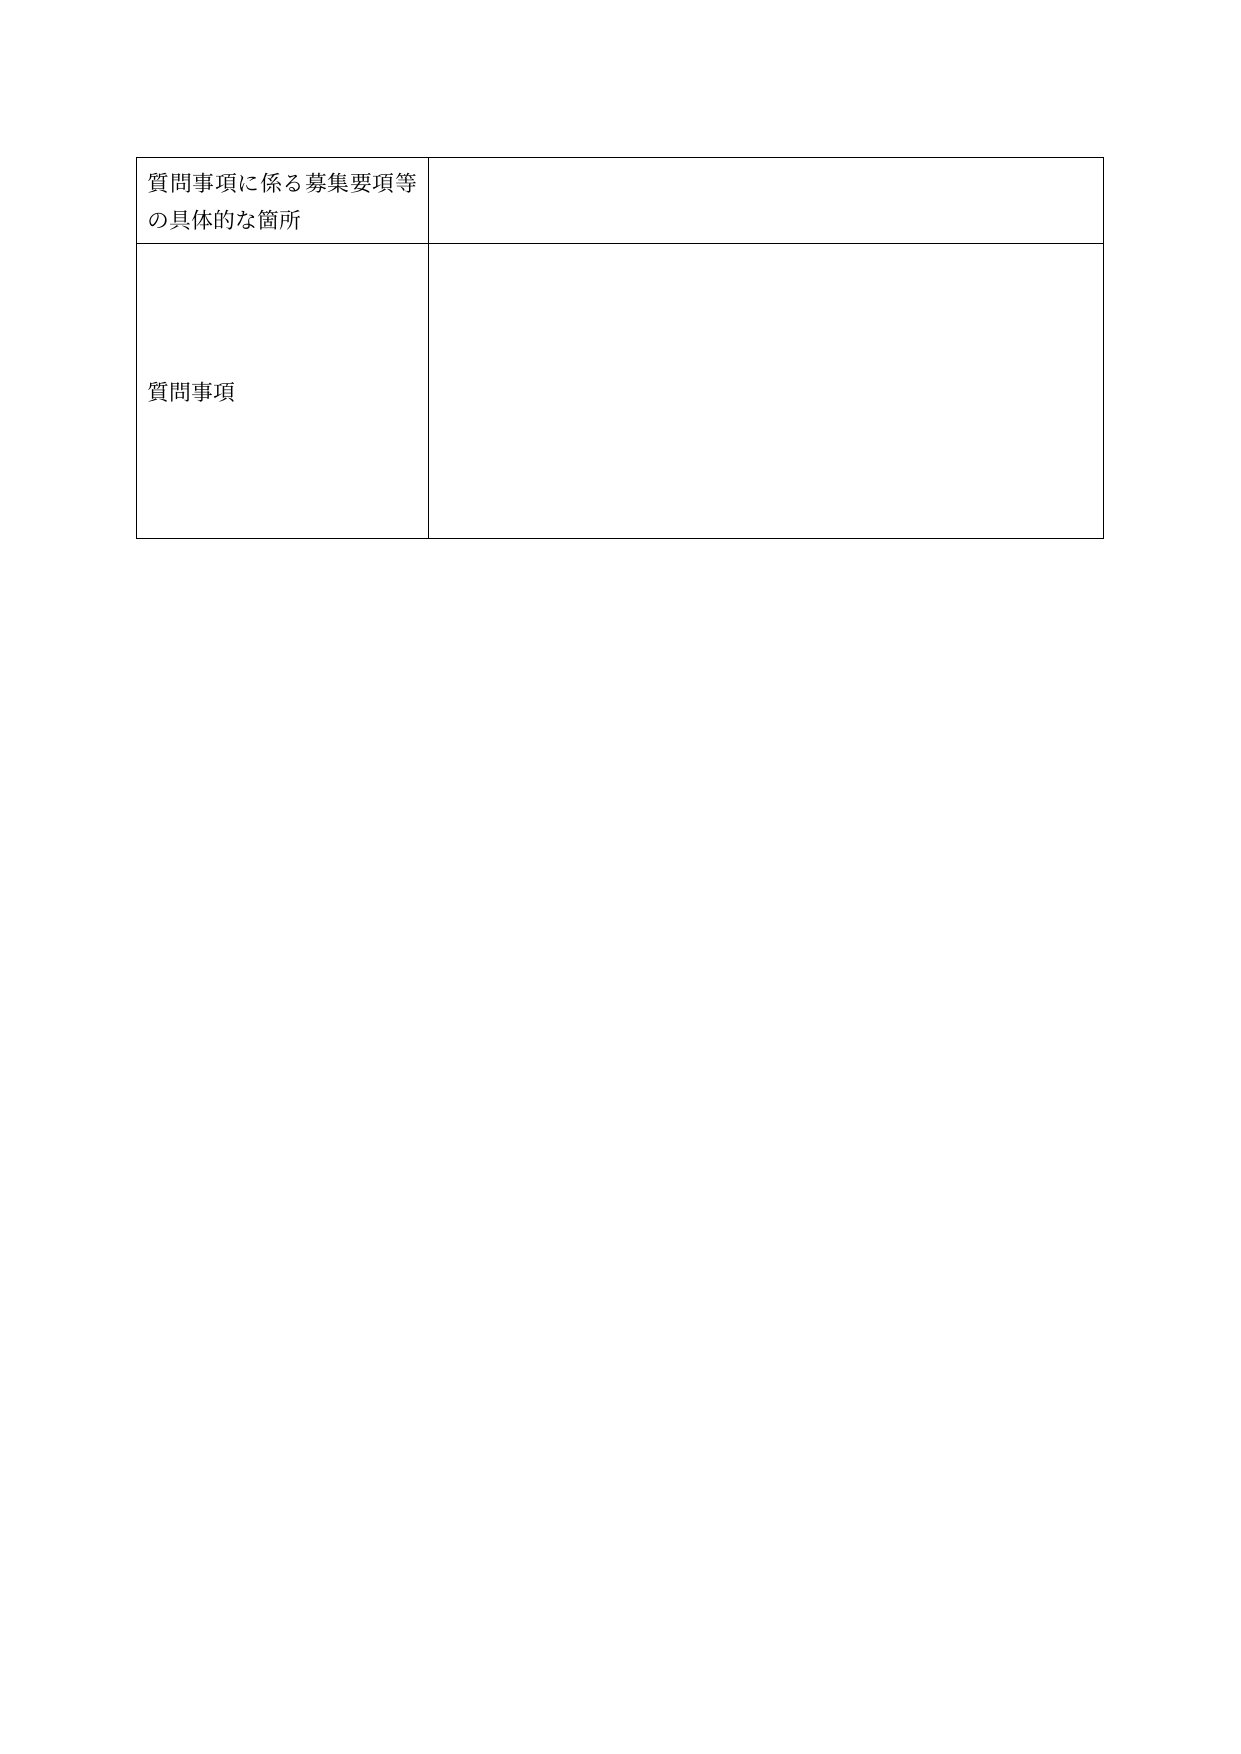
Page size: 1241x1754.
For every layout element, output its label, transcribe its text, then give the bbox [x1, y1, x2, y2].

table_cell 質問事項に係る募集要項等の具体的な箇所 [137, 158, 428, 243]
table_cell 質問事項 [137, 244, 428, 537]
table_cell [429, 158, 1103, 243]
table_cell [429, 244, 1103, 537]
